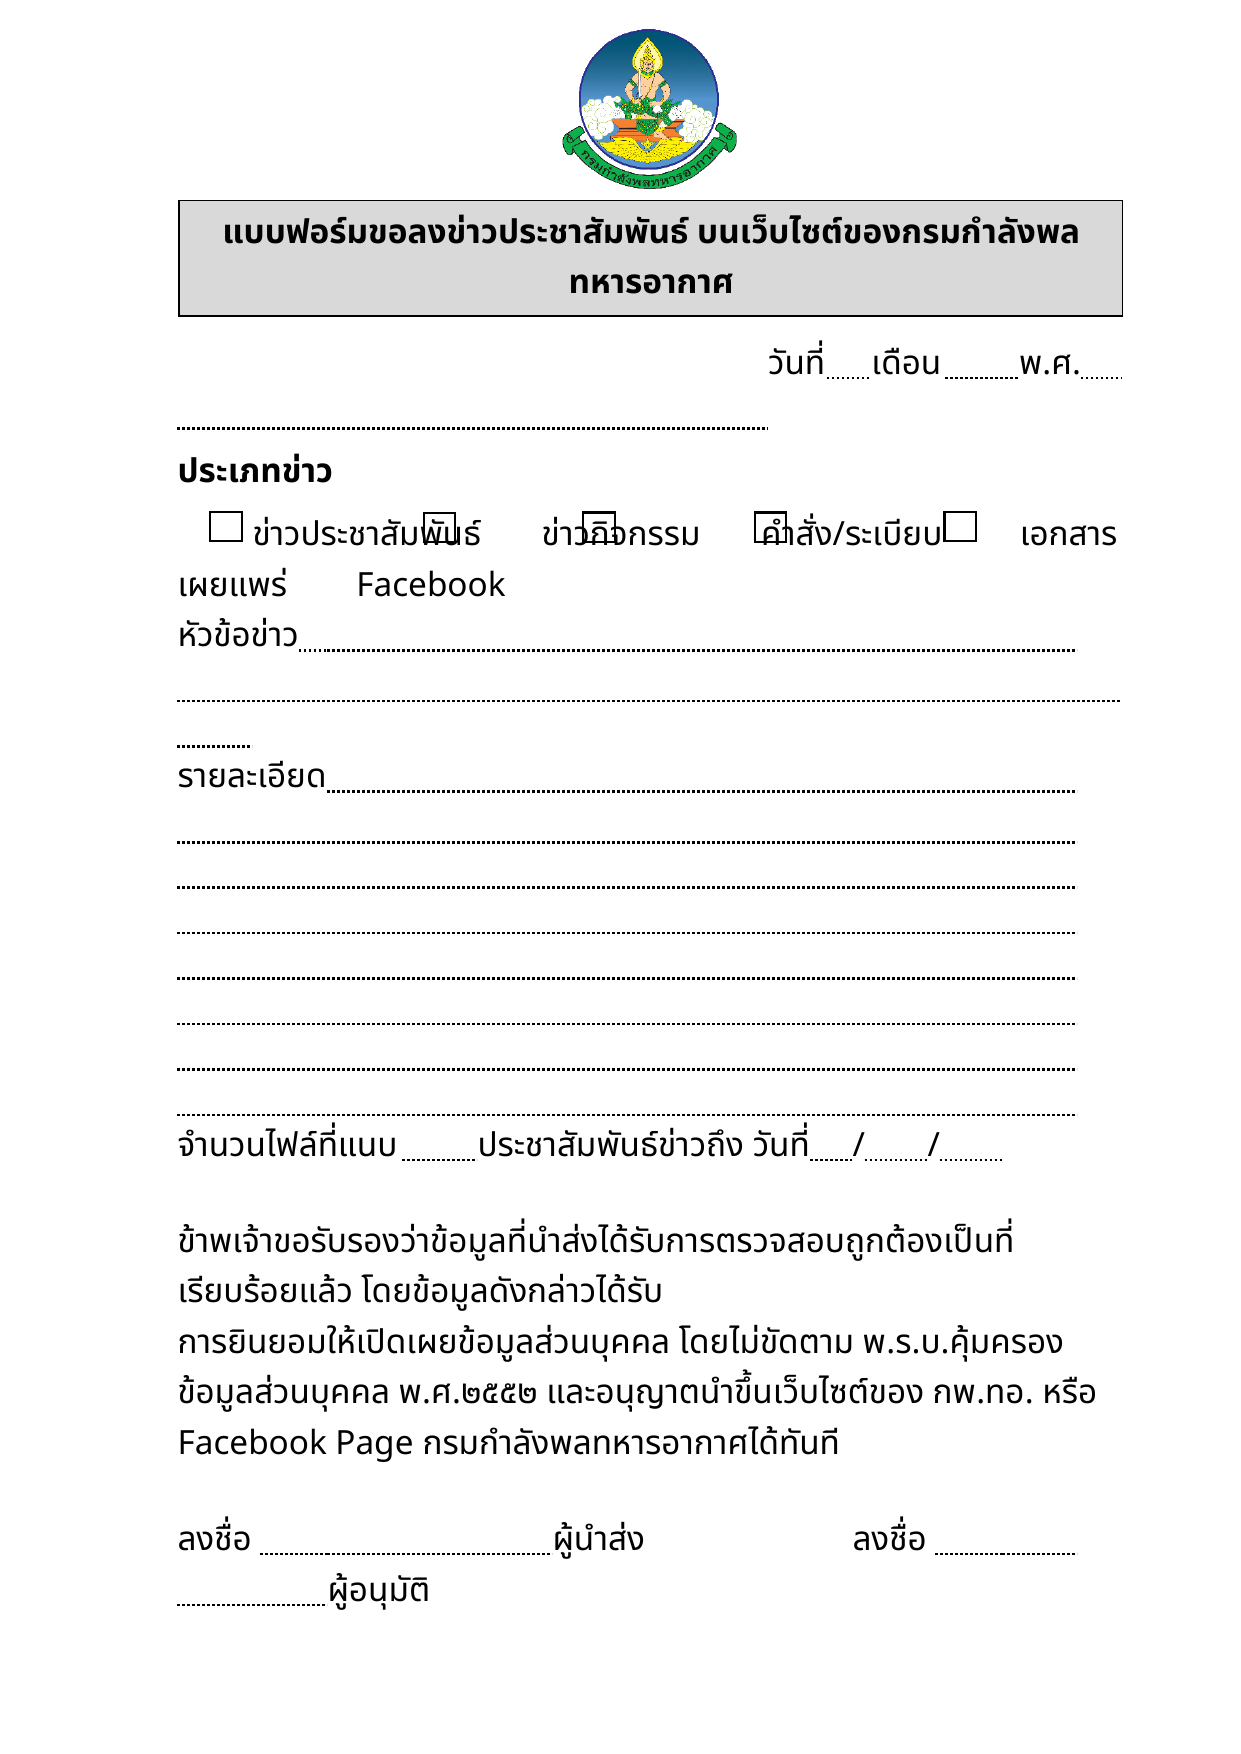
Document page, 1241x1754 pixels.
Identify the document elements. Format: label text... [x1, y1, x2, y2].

text รายละเอียด [177, 752, 1122, 1121]
text ข่าวประชาสัมพันธ์ ข่าวกิจกรรม คำสั่ง/ระเบียบ เอกสารเผยแพร่ Facebook [177, 510, 1122, 611]
text หัวข้อข่าว [177, 611, 1122, 752]
text ประเภทข่าว [177, 447, 1122, 497]
text วันที่ เดือน พ.ศ. [177, 201, 1122, 434]
picture [562, 29, 737, 189]
text ลงชื่อ ผู้นำส่ง ลงชื่อ ผู้อนุมัติ [177, 1515, 1122, 1616]
text จำนวนไฟล์ที่แนบ ประชาสัมพันธ์ข่าวถึง วันที่ / / [177, 1121, 1122, 1171]
text ข้าพเจ้าขอรับรองว่าข้อมูลที่นำส่งได้รับการตรวจสอบถูกต้องเป็นที่เรียบร้อยแล้ว โดยข้อมูลดังกล่าวได้รับ การยินยอมให้เปิดเผยข้อมูลส่วนบุคคล โดยไม่ขัดตาม พ.ร.บ.คุ้มครองข้อมูลส่วนบุคคล พ.ศ.๒๕๕๒ และอนุญาตนำขึ้นเว็บไซต์ของ กพ.ทอ. หรือ Facebook Page กรมกำลังพลทหารอากาศได้ทันที [177, 1217, 1122, 1469]
